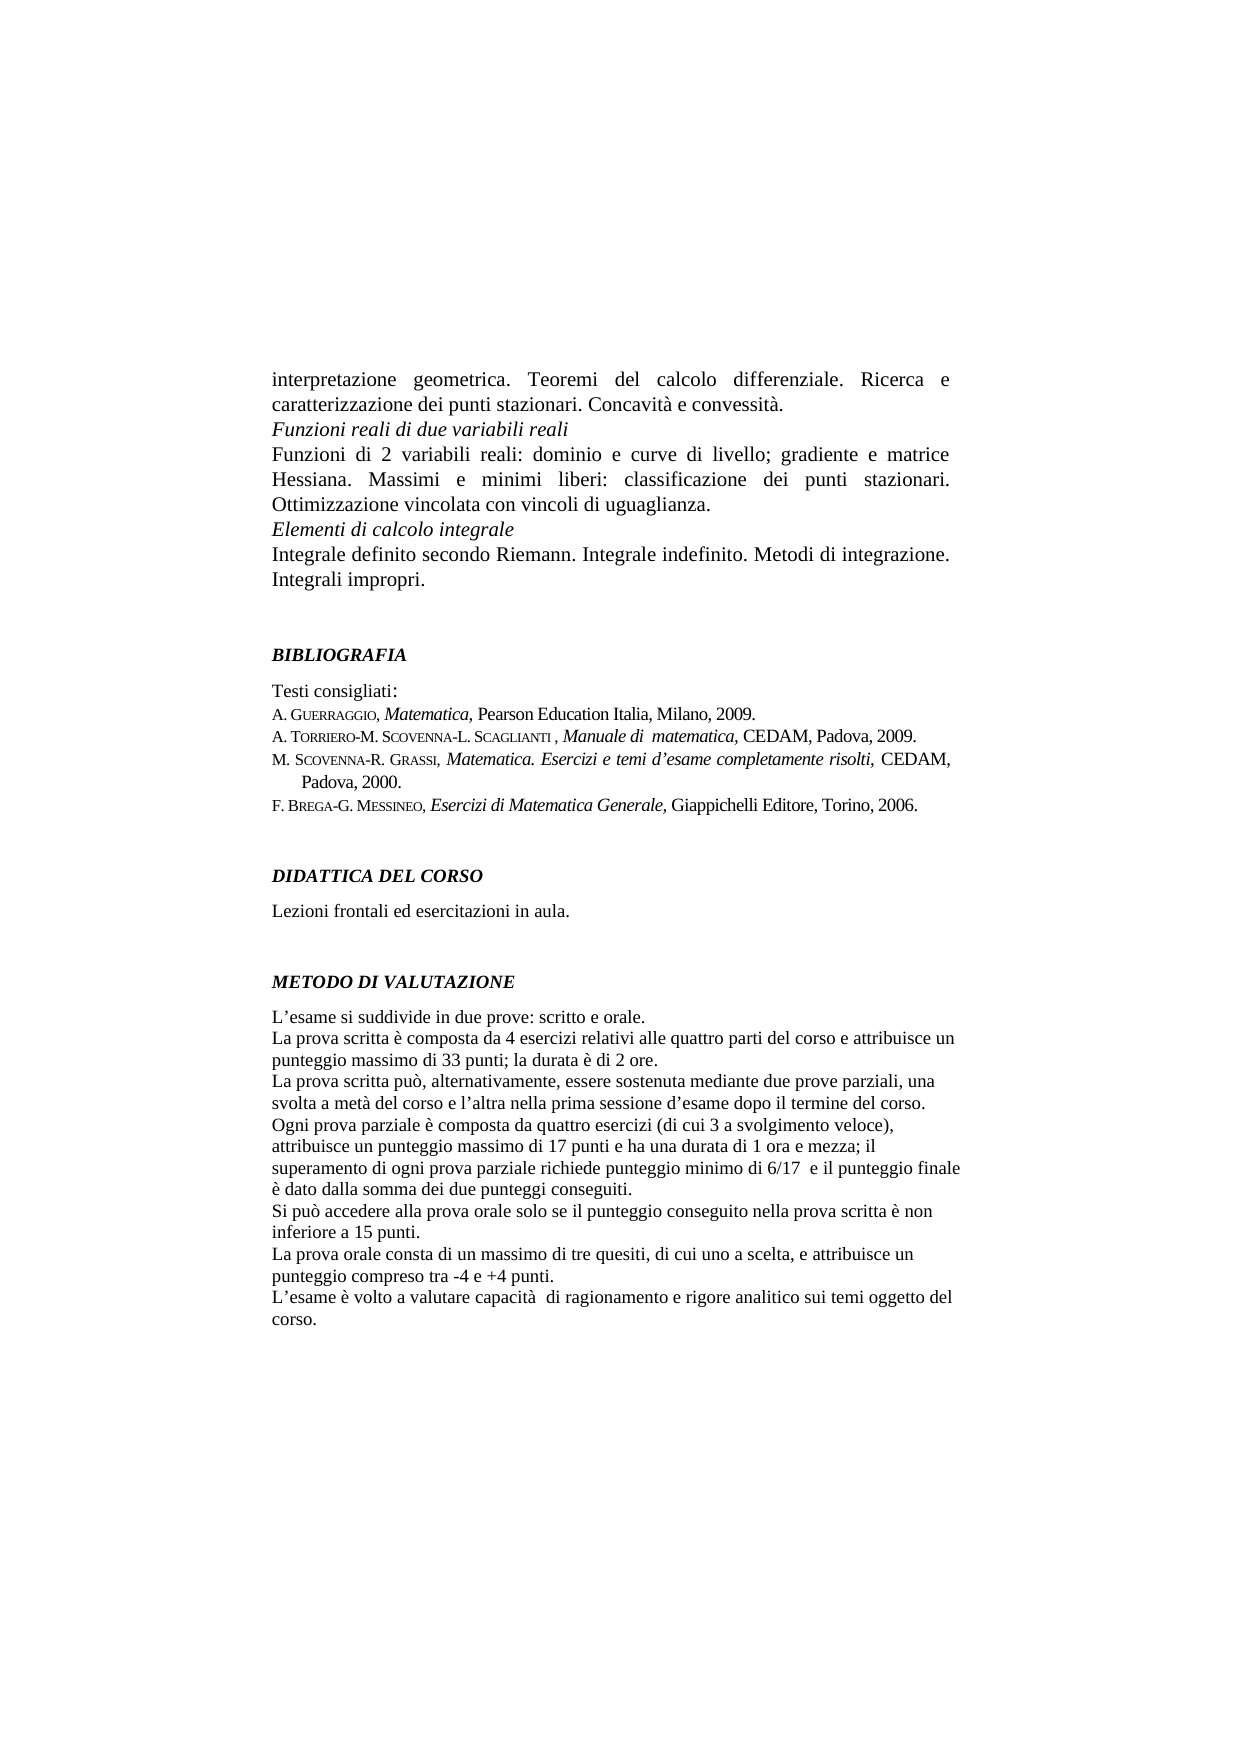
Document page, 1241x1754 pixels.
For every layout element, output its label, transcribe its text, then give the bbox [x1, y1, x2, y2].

text La prova scritta è composta da 4 esercizi relativi alle quattro parti del corso e attribuisce un punteggio massimo di 33 punti; la durata è di 2 ore. [272, 1027, 968, 1070]
text F. Brega-G. Messineo, Esercizi di Matematica Generale, Giappichelli Editore, Torino, 2006. [272, 793, 951, 816]
text Integrale definito secondo Riemann. Integrale indefinito. Metodi di integrazione. Integrali impropri. [272, 541, 951, 591]
text Funzioni di 2 variabili reali: dominio e curve di livello; gradiente e matrice Hessiana. Massimi e minimi liberi: classificazione dei punti stazionari. Ottimizzazione vincolata con vincoli di uguaglianza. [272, 441, 951, 516]
text A. Torriero-M. Scovenna-L. Scaglianti , Manuale di matematica, CEDAM, Padova, 2009. [272, 724, 951, 747]
text Elementi di calcolo integrale [272, 516, 951, 541]
text Si può accedere alla prova orale solo se il punteggio conseguito nella prova scritta è non inferiore a 15 punti. [272, 1200, 968, 1243]
text L’esame si suddivide in due prove: scritto e orale. [272, 1006, 968, 1027]
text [272, 366, 951, 416]
text Testi consigliati: [272, 679, 951, 702]
text A. Guerraggio, Matematica, Pearson Education Italia, Milano, 2009. [272, 702, 951, 724]
text M. Scovenna-R. Grassi, Matematica. Esercizi e temi d’esame completamente risolti, CEDAM, Padova, 2000. [272, 747, 951, 793]
text DIDATTICA DEL CORSO [272, 864, 951, 887]
text La prova scritta può, alternativamente, essere sostenuta mediante due prove parziali, una svolta a metà del corso e l’altra nella prima sessione d’esame dopo il termine del corso. Ogni prova parziale è composta da quattro esercizi (di cui 3 a svolgimento veloce), attribuisce un punteggio massimo di 17 punti e ha una durata di 1 ora e mezza; il superamento di ogni prova parziale richiede punteggio minimo di 6/17 e il punteggio finale è dato dalla somma dei due punteggi conseguiti. [272, 1070, 968, 1200]
text Lezioni frontali ed esercitazioni in aula. [272, 899, 951, 922]
text BIBLIOGRAFIA [272, 641, 951, 666]
text La prova orale consta di un massimo di tre quesiti, di cui uno a scelta, e attribuisce un punteggio compreso tra -4 e +4 punti. [272, 1243, 968, 1286]
text L’esame è volto a valutare capacità di ragionamento e rigore analitico sui temi oggetto del corso. [272, 1286, 968, 1329]
text Funzioni reali di due variabili reali [272, 416, 951, 441]
text METODO DI VALUTAZIONE [272, 970, 951, 993]
